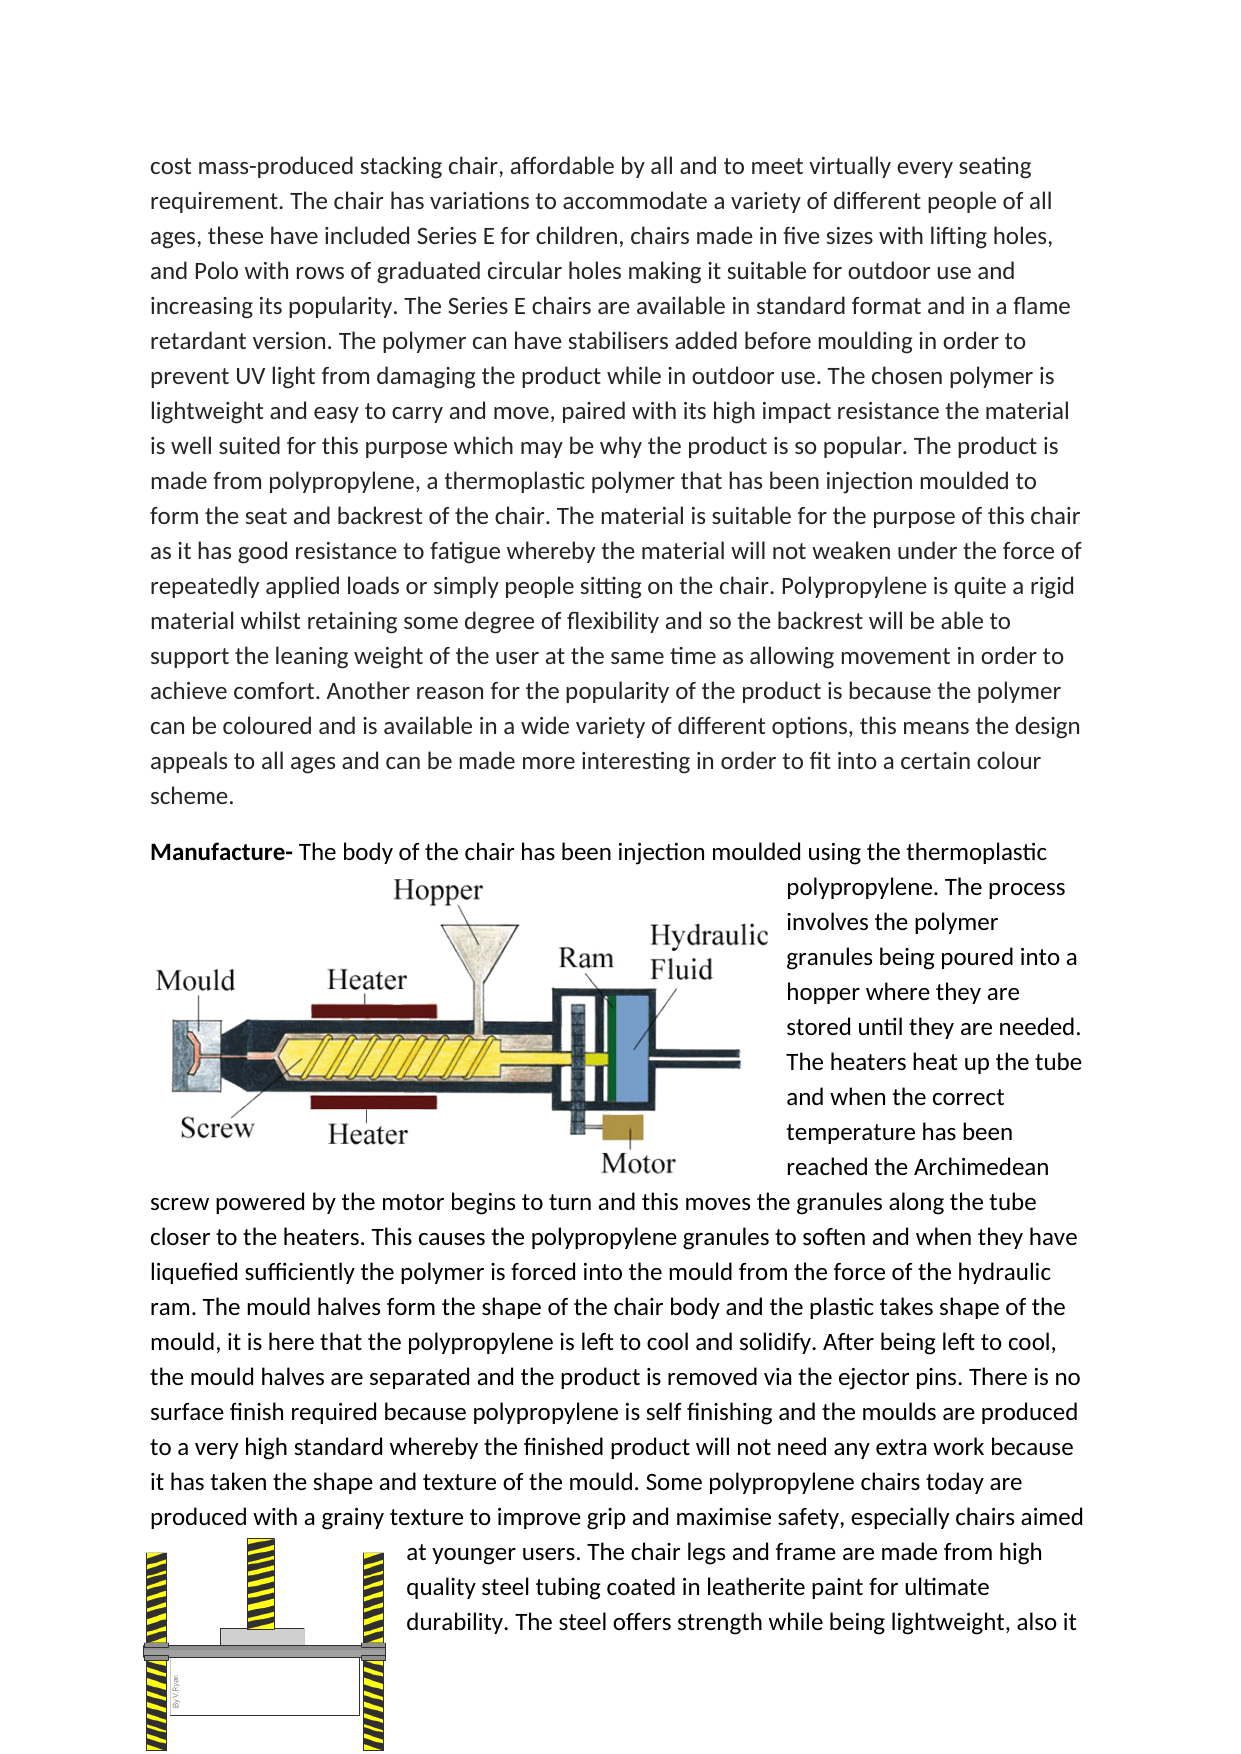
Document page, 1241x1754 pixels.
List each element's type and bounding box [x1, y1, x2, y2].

picture [153, 873, 768, 1177]
text [150, 836, 1090, 1636]
picture [137, 1535, 388, 1754]
text [150, 150, 1090, 811]
